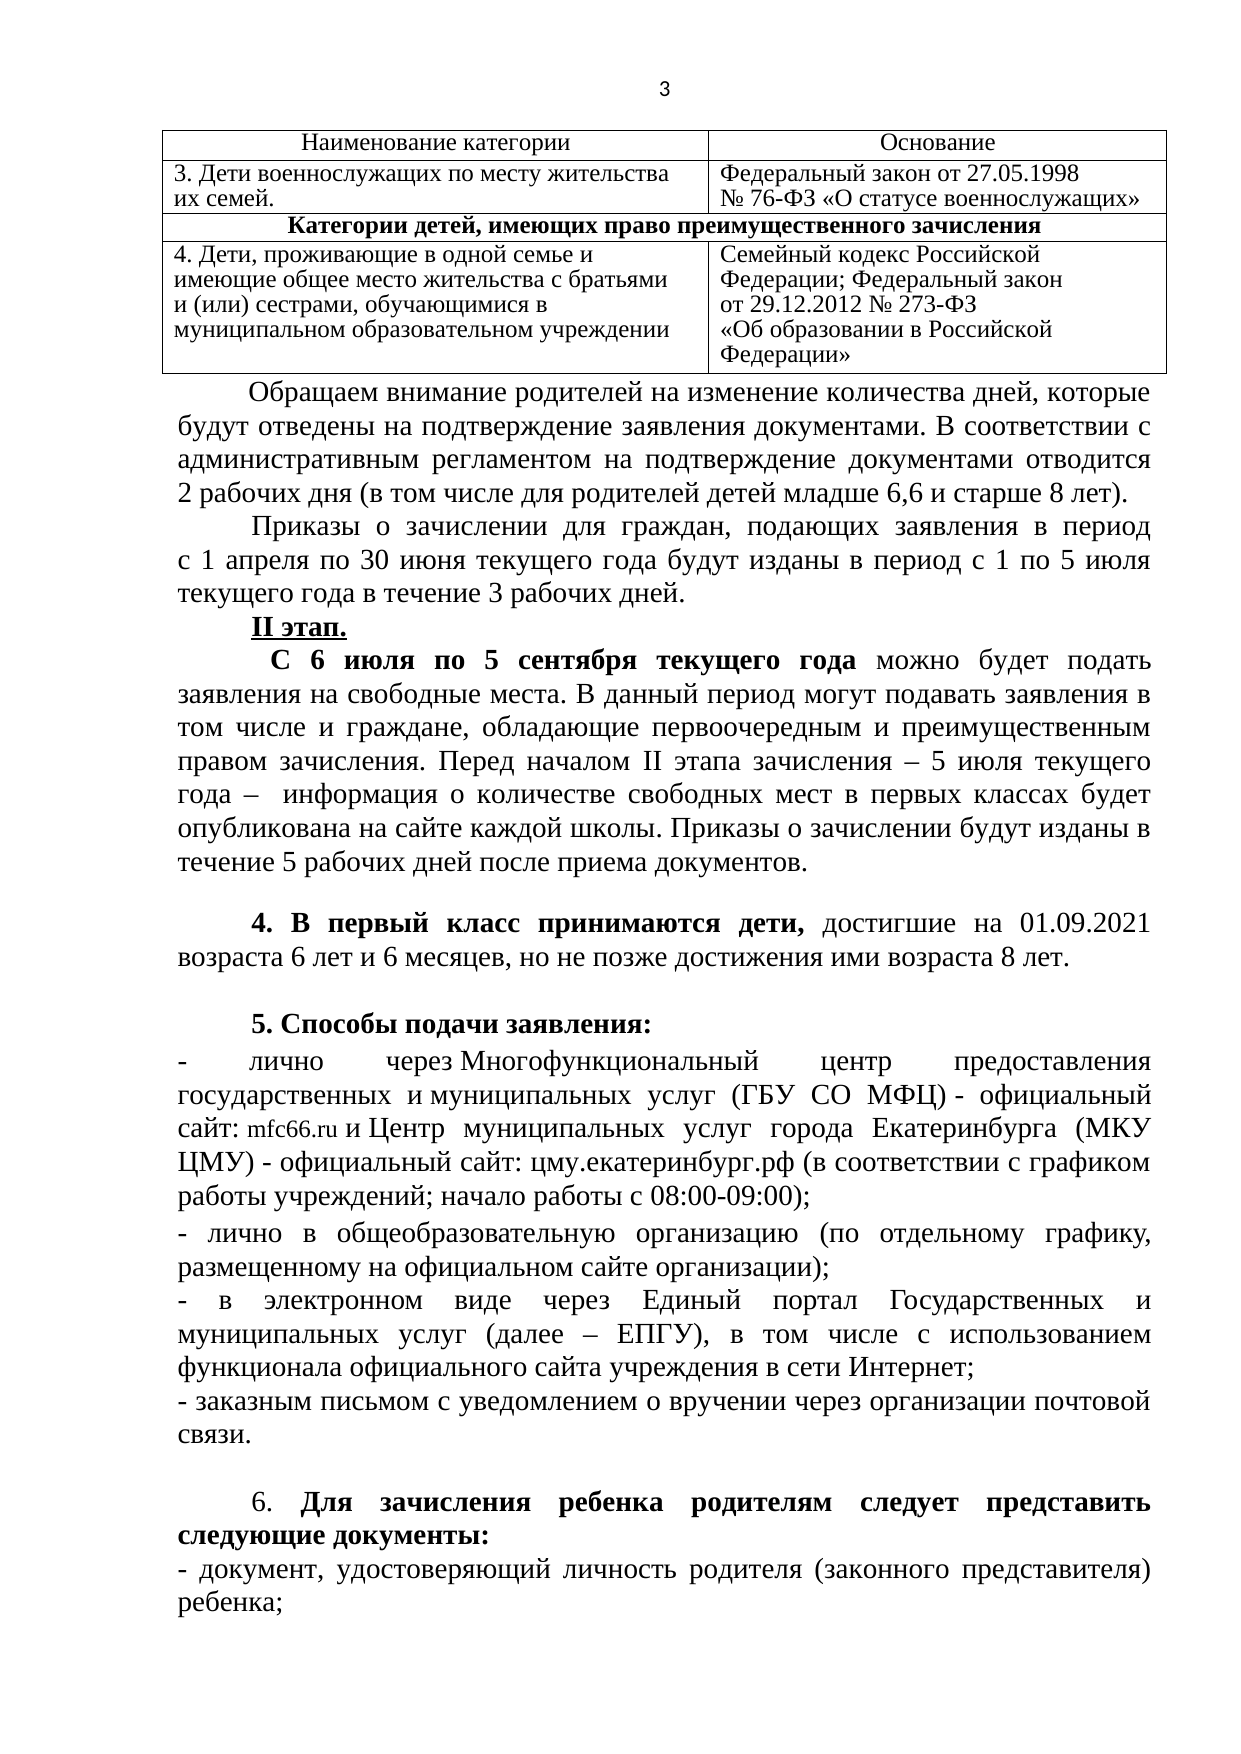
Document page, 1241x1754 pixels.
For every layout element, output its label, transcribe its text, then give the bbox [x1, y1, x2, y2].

table_cell Категории детей, имеющих право преимущественного зачисления [163, 214, 1166, 241]
table_cell 3. Дети военнослужащих по месту жительства их семей. [163, 161, 708, 212]
text Обращаем внимание родителей на изменение количества дней, которые будут отведены на подтверждение заявления документами. В соответствии с административным регламентом на подтверждение документами отводится 2 рабочих дня (в том числе для родителей детей младше 6,6 и старше 8 лет). [177, 374, 1152, 508]
text - заказным письмом с уведомлением о вручении через организации почтовой связи. [177, 1383, 1152, 1450]
table_cell 4. Дети, проживающие в одной семье и имеющие общее место жительства с братьями и (или) сестрами, обучающимися в муниципальном образовательном учреждении [163, 242, 708, 373]
table_cell Федеральный закон от 27.05.1998 № 76-ФЗ «О статусе военнослужащих» [709, 161, 1166, 212]
text - лично в общеобразовательную организацию (по отдельному графику, размещенному на официальном сайте организации); [177, 1215, 1152, 1282]
text 5. Способы подачи заявления: [177, 1006, 1152, 1039]
text II этап. [177, 609, 1152, 642]
table_header Основание [709, 131, 1166, 160]
text 6. Для зачисления ребенка родителям следует представить следующие документы: [177, 1484, 1152, 1551]
text Приказы о зачислении для граждан, подающих заявления в период с 1 апреля по 30 июня текущего года будут изданы в период с 1 по 5 июля текущего года в течение 3 рабочих дней. [177, 508, 1152, 609]
table_cell Семейный кодекс Российской Федерации; Федеральный закон от 29.12.2012 № 273-ФЗ «Об образовании в Российской Федерации» [709, 242, 1166, 373]
text С 6 июля по 5 сентября текущего года можно будет подать заявления на свободные места. В данный период могут подавать заявления в том числе и граждане, обладающие первоочередным и преимущественным правом зачисления. Перед началом II этапа зачисления – 5 июля текущего года – информация о количестве свободных мест в первых классах будет опубликована на сайте каждой школы. Приказы о зачислении будут изданы в течение 5 рабочих дней после приема документов. [177, 642, 1152, 877]
text - в электронном виде через Единый портал Государственных и муниципальных услуг (далее – ЕПГУ), в том числе с использованием функционала официального сайта учреждения в сети Интернет; [177, 1282, 1152, 1383]
text - документ, удостоверяющий личность родителя (законного представителя) ребенка; [177, 1551, 1152, 1618]
text - лично через Многофункциональный центр предоставления государственных и муниципальных услуг (ГБУ СО МФЦ) - официальный сайт: mfc66.ru и Центр муниципальных услуг города Екатеринбурга (МКУ ЦМУ) - официальный сайт: цму.екатеринбург.рф (в соответствии с графиком работы учреждений; начало работы с 08:00-09:00); [177, 1043, 1152, 1211]
table_header Наименование категории [163, 131, 708, 160]
text 4. В первый класс принимаются дети, достигшие на 01.09.2021 возраста 6 лет и 6 месяцев, но не позже достижения ими возраста 8 лет. [177, 905, 1152, 972]
